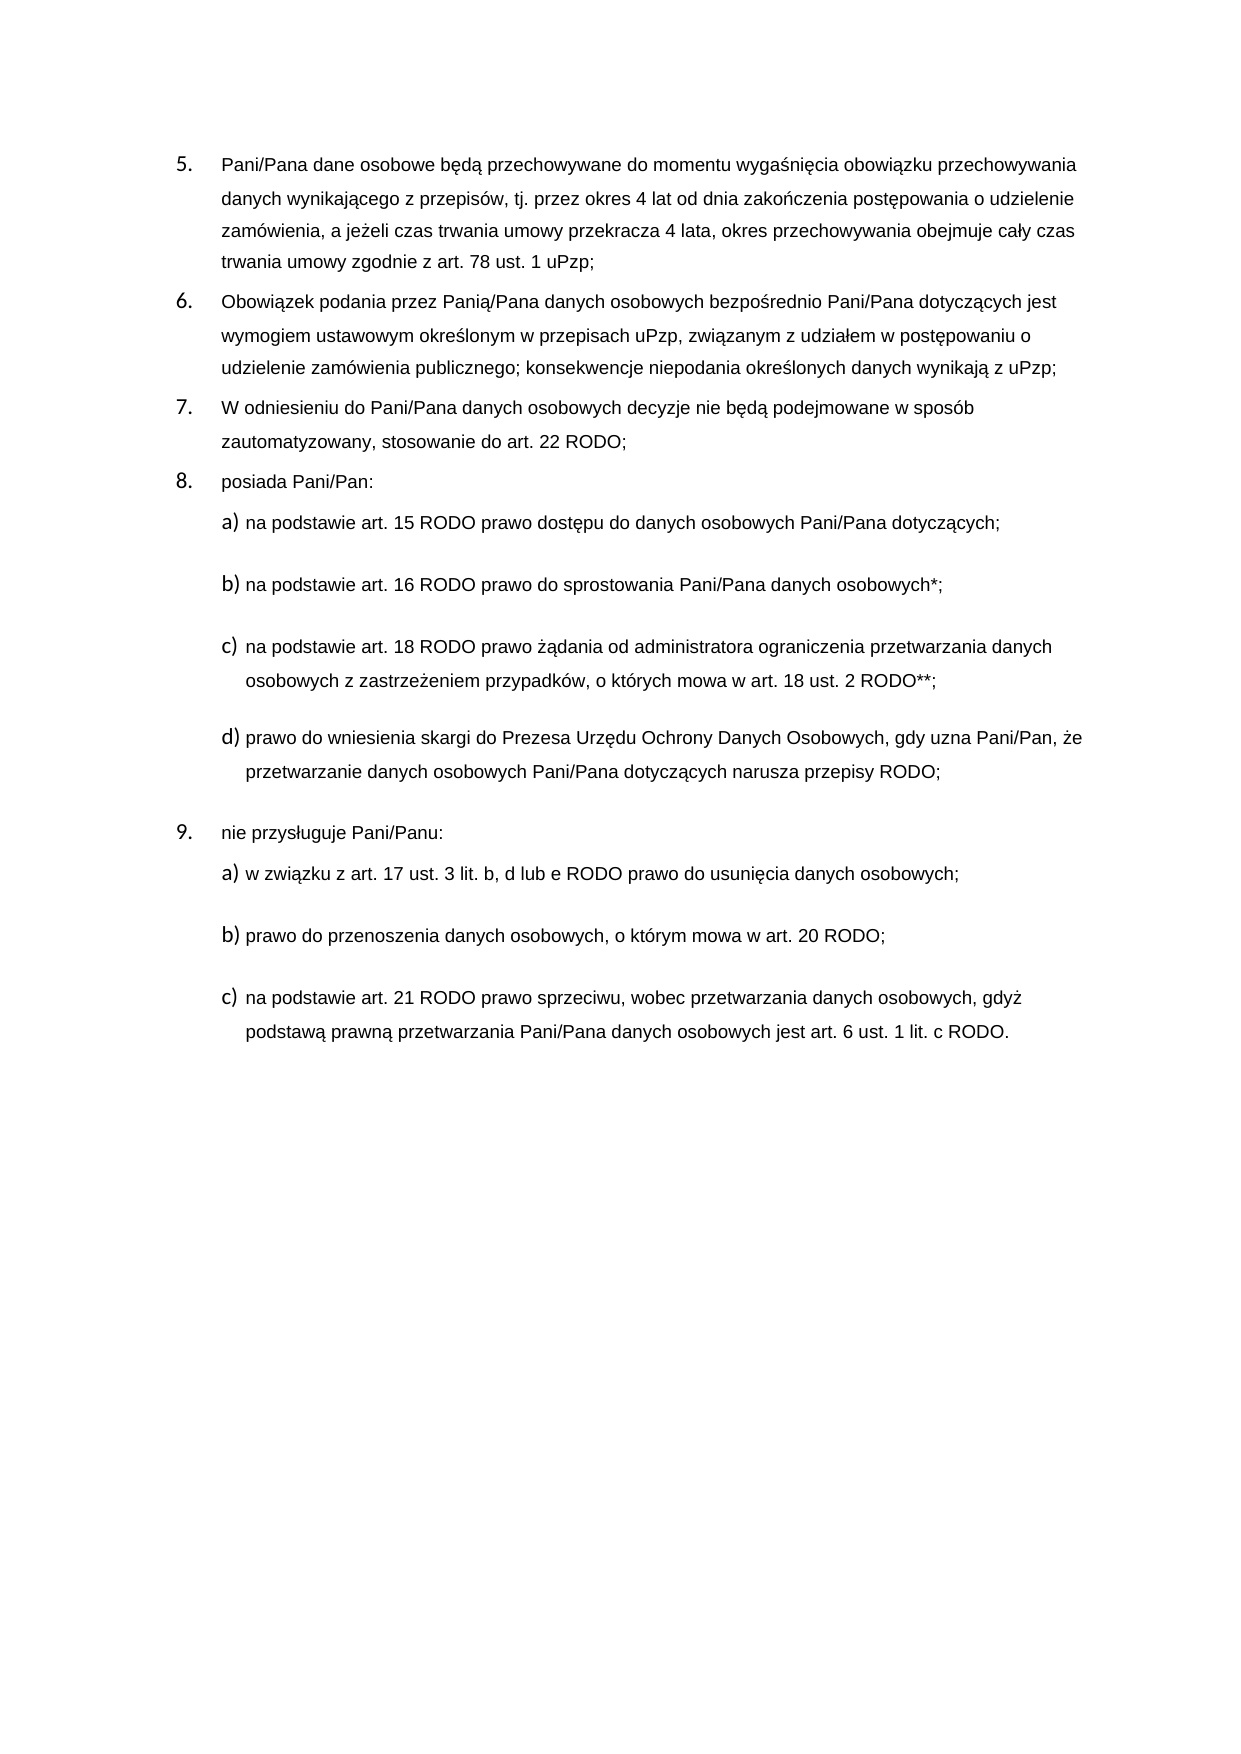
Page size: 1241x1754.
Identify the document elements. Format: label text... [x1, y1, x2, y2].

list prawo do przenoszenia danych osobowych, o którym mowa w art. 20 RODO; [221, 920, 1092, 948]
list nie przysługuje Pani/Panu: [176, 817, 1092, 845]
list na podstawie art. 21 RODO prawo sprzeciwu, wobec przetwarzania danych osobowych, gdyż podstawą prawną przetwarzania Pani/Pana danych osobowych jest art. 6 ust. 1 lit. c RODO. [221, 982, 1092, 1042]
list na podstawie art. 15 RODO prawo dostępu do danych osobowych Pani/Pana dotyczących; [221, 507, 1092, 535]
list w związku z art. 17 ust. 3 lit. b, d lub e RODO prawo do usunięcia danych osobowych; [221, 858, 1092, 886]
list W odniesieniu do Pani/Pana danych osobowych decyzje nie będą podejmowane w sposób zautomatyzowany, stosowanie do art. 22 RODO; [176, 392, 1092, 452]
list na podstawie art. 18 RODO prawo żądania od administratora ograniczenia przetwarzania danych osobowych z zastrzeżeniem przypadków, o których mowa w art. 18 ust. 2 RODO**; [221, 631, 1092, 691]
list posiada Pani/Pan: [176, 466, 1092, 494]
list na podstawie art. 16 RODO prawo do sprostowania Pani/Pana danych osobowych*; [221, 569, 1092, 597]
list prawo do wniesienia skargi do Prezesa Urzędu Ochrony Danych Osobowych, gdy uzna Pani/Pan, że przetwarzanie danych osobowych Pani/Pana dotyczących narusza przepisy RODO; [221, 722, 1092, 782]
list Pani/Pana dane osobowe będą przechowywane do momentu wygaśnięcia obowiązku przechowywania danych wynikającego z przepisów, tj. przez okres 4 lat od dnia zakończenia postępowania o udzielenie zamówienia, a jeżeli czas trwania umowy przekracza 4 lata, okres przechowywania obejmuje cały czas trwania umowy zgodnie z art. 78 ust. 1 uPzp; [176, 149, 1092, 273]
list Obowiązek podania przez Panią/Pana danych osobowych bezpośrednio Pani/Pana dotyczących jest wymogiem ustawowym określonym w przepisach uPzp, związanym z udziałem w postępowaniu o udzielenie zamówienia publicznego; konsekwencje niepodania określonych danych wynikają z uPzp; [176, 287, 1092, 378]
